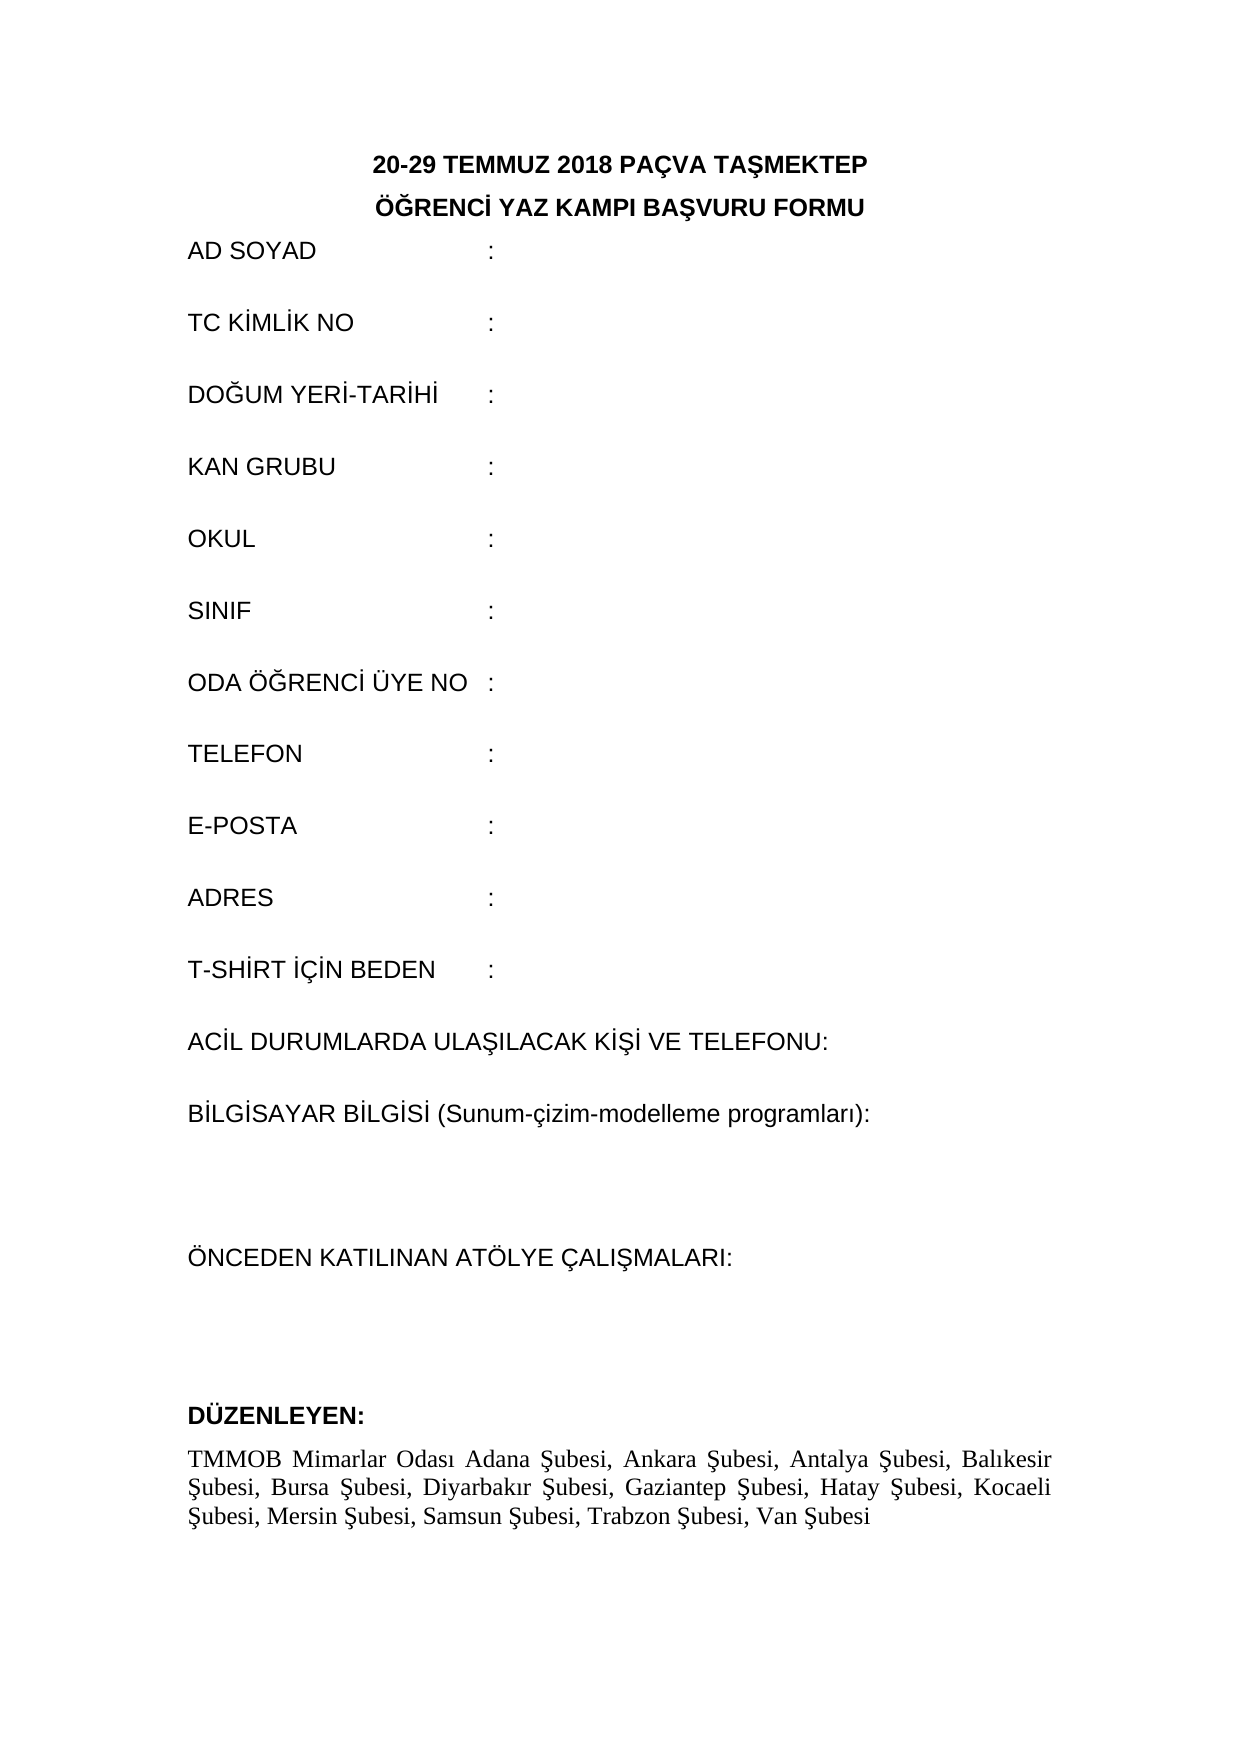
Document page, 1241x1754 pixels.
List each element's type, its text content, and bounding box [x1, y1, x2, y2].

text OKUL : [187, 524, 1053, 552]
text SINIF : [187, 596, 1053, 624]
text DÜZENLEYEN: [187, 1401, 1053, 1429]
text T-SHİRT İÇİN BEDEN : [187, 955, 1053, 984]
text TELEFON : [187, 739, 1053, 768]
text TC KİMLİK NO : [187, 308, 1053, 337]
text KAN GRUBU : [187, 452, 1053, 481]
text ÖĞRENCİ YAZ KAMPI BAŞVURU FORMU [187, 193, 1053, 222]
text ACİL DURUMLARDA ULAŞILACAK KİŞİ VE TELEFONU: [187, 1027, 1053, 1056]
text TMMOB Mimarlar Odası Adana Şubesi, Ankara Şubesi, Antalya Şubesi, Balıkesir Şubesi, Bursa Şubesi, Diyarbakır Şubesi, Gaziantep Şubesi, Hatay Şubesi, Kocaeli Şubesi, Mersin Şubesi, Samsun Şubesi, Trabzon Şubesi, Van Şubesi [187, 1444, 1053, 1530]
text ÖNCEDEN KATILINAN ATÖLYE ÇALIŞMALARI: [187, 1242, 1053, 1271]
text 20-29 TEMMUZ 2018 PAÇVA TAŞMEKTEP [187, 150, 1053, 179]
text AD SOYAD : [187, 236, 1053, 265]
text DOĞUM YERİ-TARİHİ : [187, 380, 1053, 409]
text ODA ÖĞRENCİ ÜYE NO : [187, 667, 1053, 696]
text ADRES : [187, 883, 1053, 912]
text E-POSTA : [187, 811, 1053, 840]
text BİLGİSAYAR BİLGİSİ (Sunum-çizim-modelleme programları): [187, 1099, 1053, 1127]
